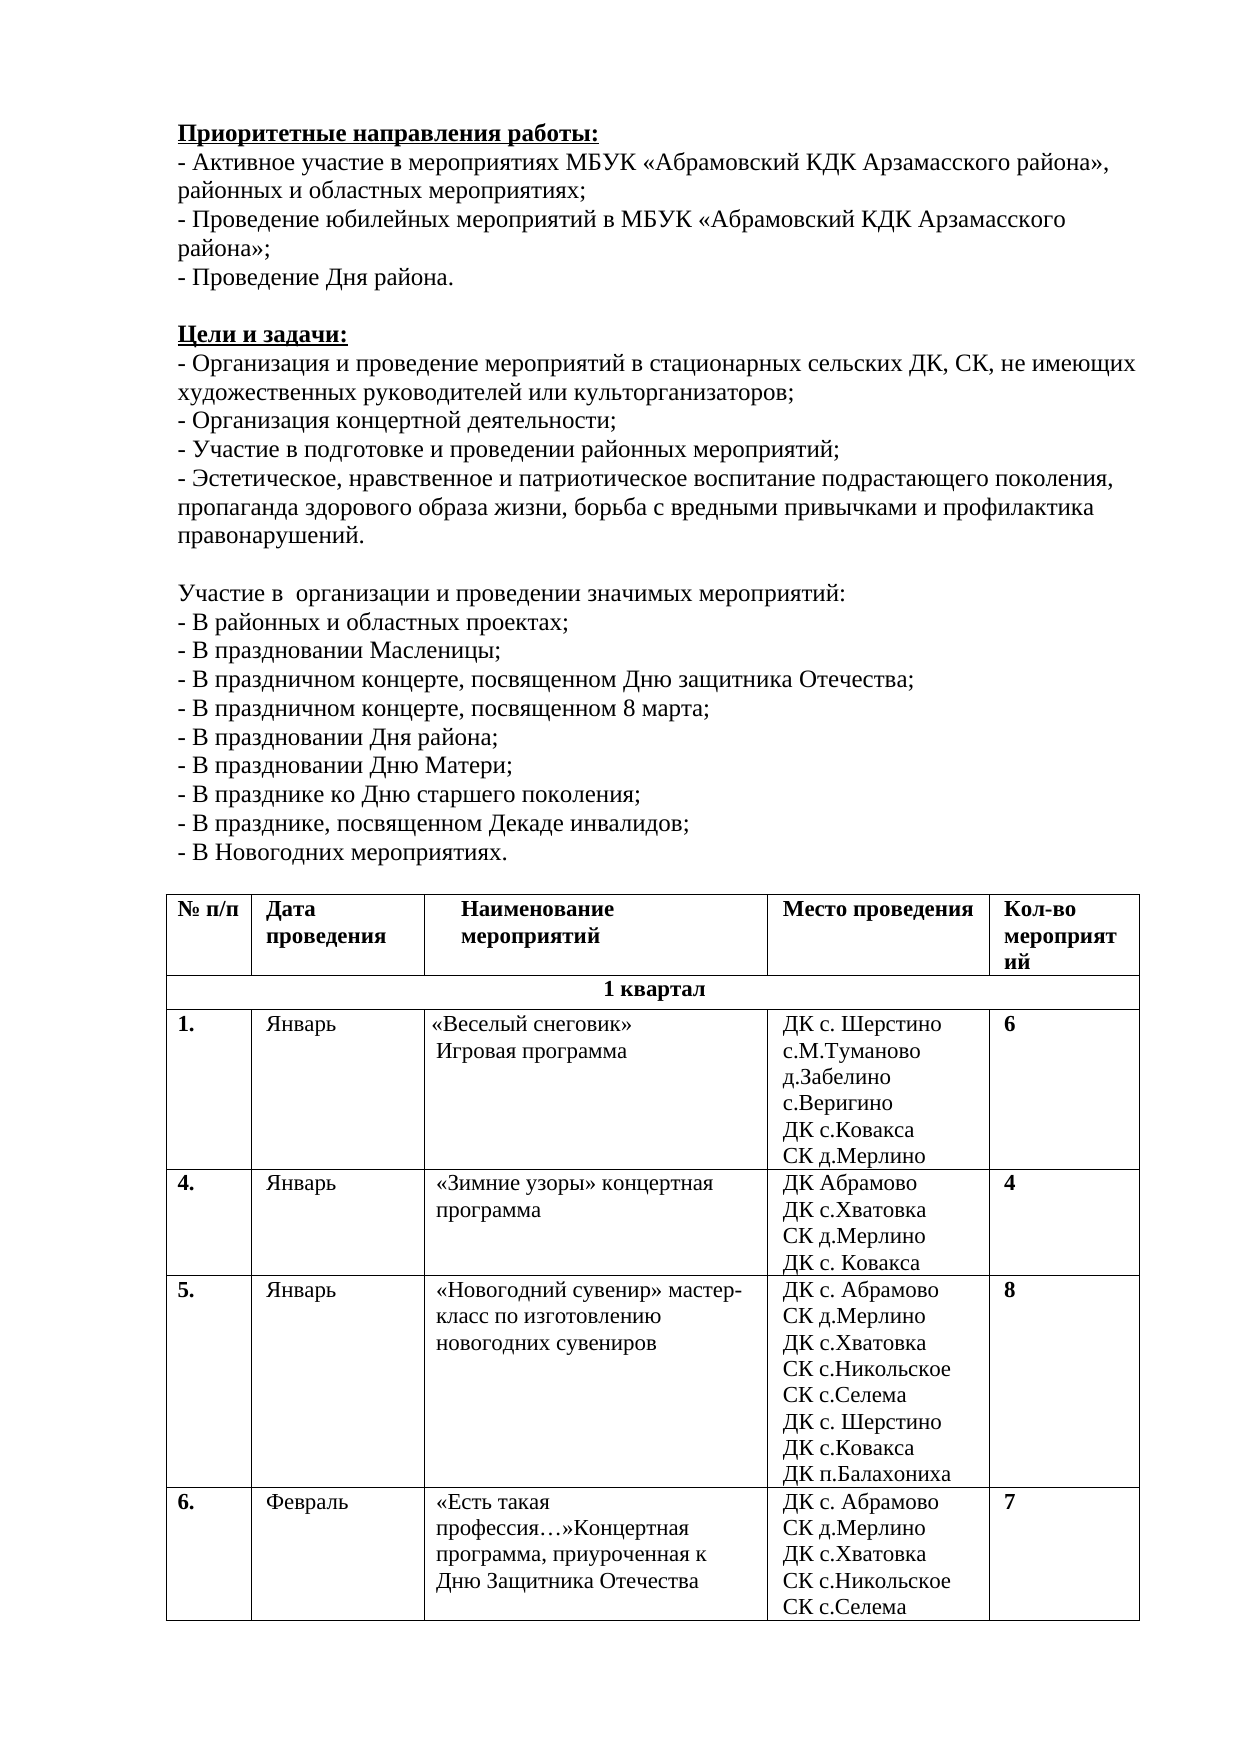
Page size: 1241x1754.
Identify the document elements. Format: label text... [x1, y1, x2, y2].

table_cell ДК с. Абрамово СК д.Мерлино ДК с.Хватовка СК с.Никольское СК с.Селема ДК с. Шерстино ДК с.Ковакса ДК п.Балахониха [768, 1276, 989, 1487]
table_cell ДК Абрамово ДК с.Хватовка СК д.Мерлино ДК с. Ковакса [768, 1170, 989, 1275]
table_cell «Зимние узоры» концертная программа [425, 1170, 767, 1275]
table_cell 6. [167, 1488, 251, 1619]
text - Проведение юбилейных мероприятий в МБУК «Абрамовский КДК Арзамасского района»; [177, 204, 1152, 262]
table_header Место проведения [768, 895, 989, 974]
table_cell 7 [990, 1488, 1139, 1619]
text - В Новогодних мероприятиях. [177, 837, 1152, 866]
text Приоритетные направления работы: [177, 118, 1152, 147]
text - Проведение Дня района. [177, 262, 1152, 291]
table_cell Январь [252, 1276, 424, 1487]
text - Активное участие в мероприятиях МБУК «Абрамовский КДК Арзамасского района», районных и областных мероприятиях; [177, 147, 1152, 204]
text Участие в организации и проведении значимых мероприятий: [177, 578, 1152, 607]
table_cell 6 [990, 1010, 1139, 1168]
text - Организация и проведение мероприятий в стационарных сельских ДК, СК, не имеющих художественных руководителей или культорганизаторов; [177, 348, 1152, 406]
text - В празднике ко Дню старшего поколения; [177, 779, 1152, 808]
table_cell 1 квартал [167, 976, 1139, 1009]
table_cell ДК с. Шерстино с.М.Туманово д.Забелино с.Веригино ДК с.Ковакса СК д.Мерлино [768, 1010, 989, 1168]
text - В праздновании Дня района; [177, 722, 1152, 751]
text - В праздничном концерте, посвященном 8 марта; [177, 693, 1152, 722]
text - В праздновании Дню Матери; [177, 751, 1152, 779]
table_cell «Новогодний сувенир» мастер-класс по изготовлению новогодних сувениров [425, 1276, 767, 1487]
table_cell 4 [990, 1170, 1139, 1275]
table_cell 8 [990, 1276, 1139, 1487]
table_header № п/п [167, 895, 251, 974]
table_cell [425, 1488, 767, 1619]
table_cell 5. [167, 1276, 251, 1487]
table_header Наименование мероприятий [425, 895, 767, 974]
table_cell Январь [252, 1170, 424, 1275]
table_cell Февраль [252, 1488, 424, 1619]
table_header Дата проведения [252, 895, 424, 974]
table_cell 4. [167, 1170, 251, 1275]
table_cell «Веселый снеговик» Игровая программа [425, 1010, 767, 1168]
text Цели и задачи: [177, 319, 1152, 348]
table_cell Январь [252, 1010, 424, 1168]
text - В районных и областных проектах; [177, 607, 1152, 636]
text - В празднике, посвященном Декаде инвалидов; [177, 808, 1152, 837]
table_header Кол-во мероприятий [990, 895, 1139, 974]
text - В праздновании Масленицы; [177, 636, 1152, 664]
text - Эстетическое, нравственное и патриотическое воспитание подрастающего поколения, пропаганда здорового образа жизни, борьба с вредными привычками и профилактика правонарушений. [177, 463, 1152, 549]
table_cell 1. [167, 1010, 251, 1168]
text - Участие в подготовке и проведении районных мероприятий; [177, 434, 1152, 463]
text - В праздничном концерте, посвященном Дню защитника Отечества; [177, 664, 1152, 693]
text - Организация концертной деятельности; [177, 406, 1152, 434]
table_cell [768, 1488, 989, 1619]
